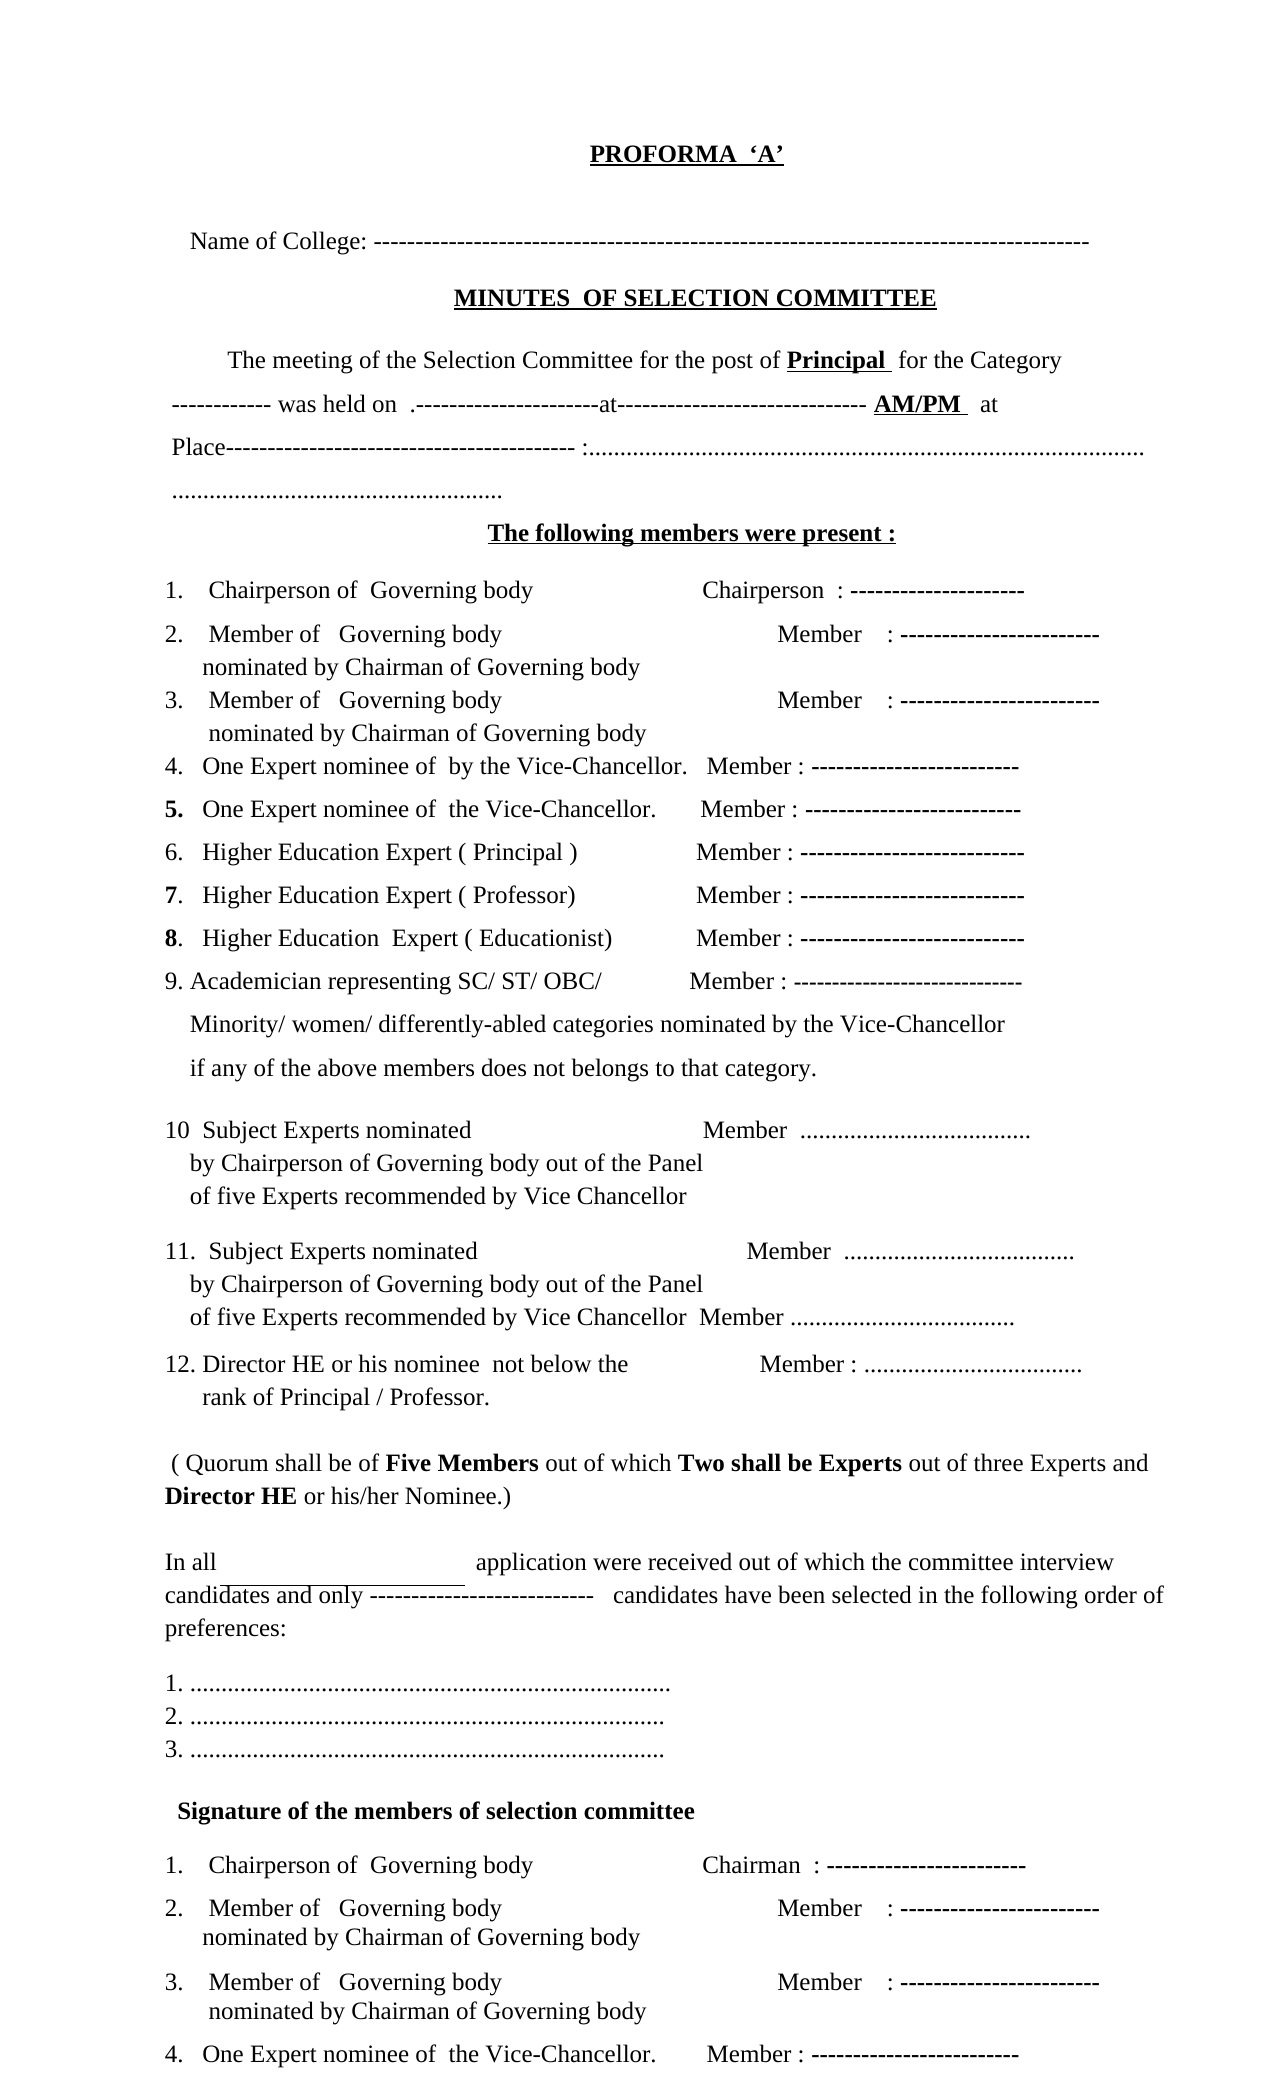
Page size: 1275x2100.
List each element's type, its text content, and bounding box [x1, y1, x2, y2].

text 2. Member of Governing body Member : ------------------------ [164, 1893, 1219, 1922]
text of five Experts recommended by Vice Chancellor Member .................................... [164, 1302, 1219, 1331]
text 1. Chairperson of Governing body Chairperson : --------------------- [164, 576, 1219, 604]
text if any of the above members does not belongs to that category. [164, 1053, 1219, 1081]
text Minority/ women/ differently-abled categories nominated by the Vice-Chancellor [164, 1009, 1219, 1038]
text The meeting of the Selection Committee for the post of Principal for the Category ------------ was held on .----------------------at------------------------------ AM/PM at Place------------------------------------------ :.............................................................................................................................................. [127, 346, 1148, 504]
text 7. Higher Education Expert ( Professor) Member : --------------------------- [164, 880, 1219, 909]
text 9. Academician representing SC/ ST/ OBC/ Member : ------------------------------ [164, 966, 1219, 995]
text rank of Principal / Professor. [164, 1382, 1219, 1411]
text ( Quorum shall be of Five Members out of which Two shall be Experts out of three Experts and Director HE or his/her Nominee.) [164, 1448, 1219, 1510]
text 8. Higher Education Expert ( Educationist) Member : --------------------------- [164, 923, 1219, 952]
text nominated by Chairman of Governing body [164, 1922, 1219, 1950]
text In all application were received out of which the committee interview candidates and only --------------------------- candidates have been selected in the following order of preferences: [164, 1547, 1219, 1642]
text nominated by Chairman of Governing body [164, 1996, 1219, 2025]
text Name of College: -------------------------------------------------------------------------------------- [127, 226, 1219, 254]
text 1. Chairperson of Governing body Chairman : ------------------------ [164, 1850, 1219, 1878]
text 1. ............................................................................. [164, 1668, 1219, 1697]
text 4. One Expert nominee of by the Vice-Chancellor. Member : ------------------------- [164, 751, 1219, 779]
text MINUTES OF SELECTION COMMITTEE [171, 283, 1219, 312]
text Signature of the members of selection committee [127, 1796, 1219, 1825]
text 4. One Expert nominee of the Vice-Chancellor. Member : ------------------------- [164, 2039, 1219, 2068]
text 10 Subject Experts nominated Member ..................................... [164, 1115, 1219, 1144]
text 5. One Expert nominee of the Vice-Chancellor. Member : -------------------------- [164, 794, 1219, 823]
text 6. Higher Education Expert ( Principal ) Member : --------------------------- [164, 837, 1219, 866]
text 2. ............................................................................ [164, 1701, 1219, 1730]
text 3. Member of Governing body Member : ------------------------ [164, 1967, 1219, 1996]
text of five Experts recommended by Vice Chancellor [164, 1181, 1219, 1210]
text nominated by Chairman of Governing body [164, 718, 1219, 747]
text by Chairperson of Governing body out of the Panel [164, 1148, 1219, 1177]
text 3. Member of Governing body Member : ------------------------ [164, 685, 1219, 713]
text PROFORMA ‘A’ [164, 139, 1219, 168]
text 12. Director HE or his nominee not below the Member : ................................... [164, 1349, 1219, 1378]
text The following members were present : [164, 518, 1219, 547]
text by Chairperson of Governing body out of the Panel [164, 1269, 1219, 1298]
text 3. ............................................................................ [164, 1734, 1219, 1763]
text 11. Subject Experts nominated Member ..................................... [164, 1236, 1219, 1265]
text 2. Member of Governing body Member : ------------------------ [164, 619, 1219, 647]
text nominated by Chairman of Governing body [164, 652, 1219, 681]
